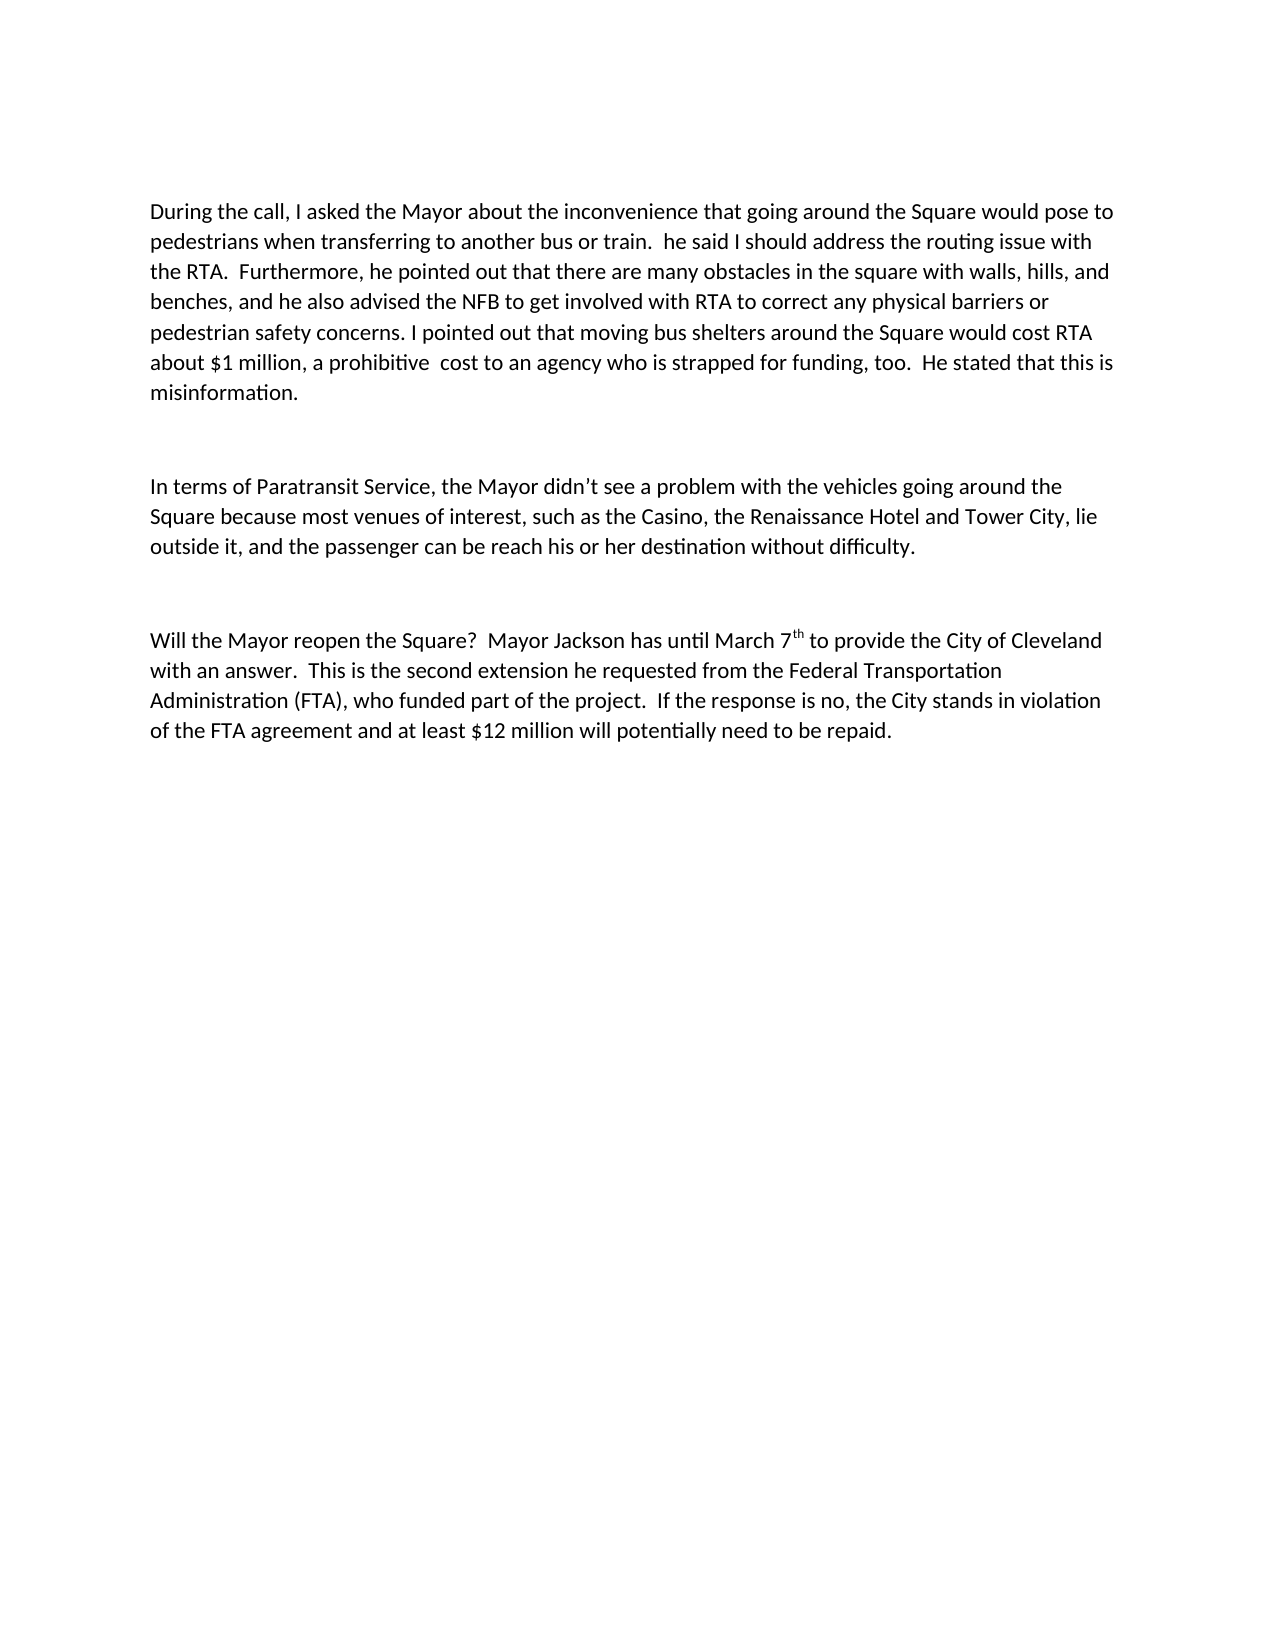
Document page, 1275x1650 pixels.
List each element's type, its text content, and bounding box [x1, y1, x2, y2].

text During the call, I asked the Mayor about the inconvenience that going around the Square would pose to pedestrians when transferring to another bus or train. he said I should address the routing issue with the RTA. Furthermore, he pointed out that there are many obstacles in the square with walls, hills, and benches, and he also advised the NFB to get involved with RTA to correct any physical barriers or pedestrian safety concerns. I pointed out that moving bus shelters around the Square would cost RTA about $1 million, a prohibitive cost to an agency who is strapped for funding, too. He stated that this is misinformation. [150, 197, 1125, 406]
text Will the Mayor reopen the Square? Mayor Jackson has until March 7th to provide the City of Cleveland with an answer. This is the second extension he requested from the Federal Transportation Administration (FTA), who funded part of the project. If the response is no, the City stands in violation of the FTA agreement and at least $12 million will potentially need to be repaid. [150, 626, 1125, 745]
text In terms of Paratransit Service, the Mayor didn’t see a problem with the vehicles going around the Square because most venues of interest, such as the Casino, the Renaissance Hotel and Tower City, lie outside it, and the passenger can be reach his or her destination without difficulty. [150, 472, 1125, 560]
